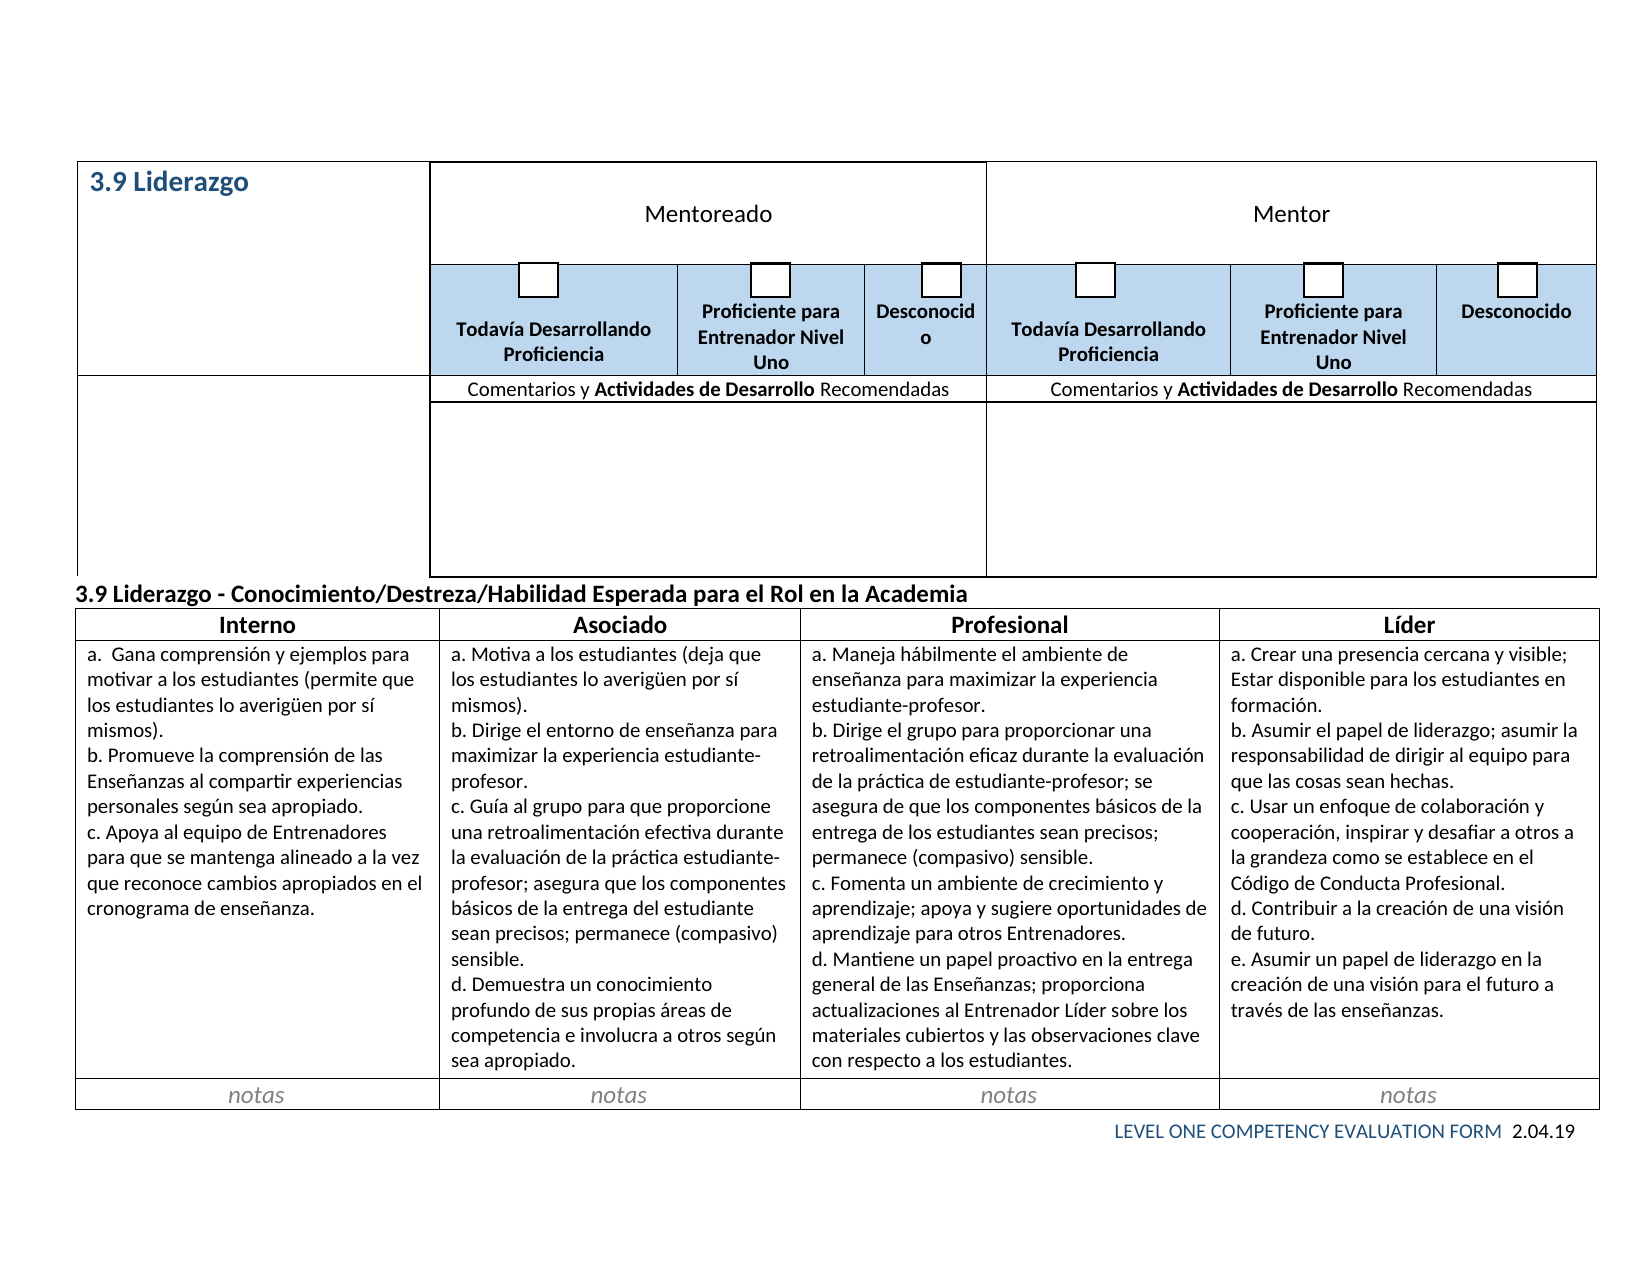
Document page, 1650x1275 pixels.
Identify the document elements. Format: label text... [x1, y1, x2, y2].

table_cell [78, 264, 429, 375]
table_header Asociado [440, 609, 800, 640]
table_cell notas [1220, 1079, 1599, 1109]
table_cell Comentarios y Actividades de Desarrollo Recomendadas [431, 376, 986, 401]
table_header Interno [76, 609, 439, 640]
table_cell notas [440, 1079, 800, 1109]
table_cell Proficiente para Entrenador Nivel Uno [1231, 265, 1436, 375]
table_cell [987, 403, 1596, 576]
table_header Líder [1220, 609, 1599, 640]
table_cell a. Gana comprensión y ejemplos para motivar a los estudiantes (permite que los estudiantes lo averigüen por sí mismos). b. Promueve la comprensión de las Enseñanzas al compartir experiencias personales según sea apropiado. c. Apoya al equipo de Entrenadores para que se mantenga alineado a la vez que reconoce cambios apropiados en el cronograma de enseñanza. [76, 641, 439, 1078]
table_header Mentor [987, 162, 1596, 263]
table_cell Comentarios y Actividades de Desarrollo Recomendadas [987, 376, 1596, 401]
table_cell Desconocido [1437, 265, 1596, 375]
table_cell a. Crear una presencia cercana y visible; Estar disponible para los estudiantes en formación. b. Asumir el papel de liderazgo; asumir la responsabilidad de dirigir al equipo para que las cosas sean hechas. c. Usar un enfoque de colaboración y cooperación, inspirar y desafiar a otros a la grandeza como se establece en el Código de Conducta Profesional. d. Contribuir a la creación de una visión de futuro. e. Asumir un papel de liderazgo en la creación de una visión para el futuro a través de las enseñanzas. [1220, 641, 1599, 1078]
table_cell a. Motiva a los estudiantes (deja que los estudiantes lo averigüen por sí mismos). b. Dirige el entorno de enseñanza para maximizar la experiencia estudiante-profesor. c. Guía al grupo para que proporcione una retroalimentación efectiva durante la evaluación de la práctica estudiante-profesor; asegura que los componentes básicos de la entrega del estudiante sean precisos; permanece (compasivo) sensible. d. Demuestra un conocimiento profundo de sus propias áreas de competencia e involucra a otros según sea apropiado. [440, 641, 800, 1078]
table_header Mentoreado [431, 163, 986, 263]
table_cell Proficiente para Entrenador Nivel Uno [678, 265, 864, 375]
text 3.9 Liderazgo - Conocimiento/Destreza/Habilidad Esperada para el Rol en la Academia [75, 578, 1575, 608]
table_cell notas [76, 1079, 439, 1109]
table_cell Todavía Desarrollando Proficiencia [431, 265, 677, 375]
table_header Profesional [801, 609, 1219, 640]
table_cell [431, 403, 986, 576]
table_cell Todavía Desarrollando Proficiencia [987, 265, 1230, 375]
table_header 3.9 Liderazgo [78, 162, 429, 263]
table_cell [78, 376, 429, 576]
table_cell notas [801, 1079, 1219, 1109]
table_cell Desconocido [865, 265, 986, 375]
table_cell a. Maneja hábilmente el ambiente de enseñanza para maximizar la experiencia estudiante-profesor. b. Dirige el grupo para proporcionar una retroalimentación eficaz durante la evaluación de la práctica de estudiante-profesor; se asegura de que los componentes básicos de la entrega de los estudiantes sean precisos; permanece (compasivo) sensible. c. Fomenta un ambiente de crecimiento y aprendizaje; apoya y sugiere oportunidades de aprendizaje para otros Entrenadores. d. Mantiene un papel proactivo en la entrega general de las Enseñanzas; proporciona actualizaciones al Entrenador Líder sobre los materiales cubiertos y las observaciones clave con respecto a los estudiantes. [801, 641, 1219, 1078]
